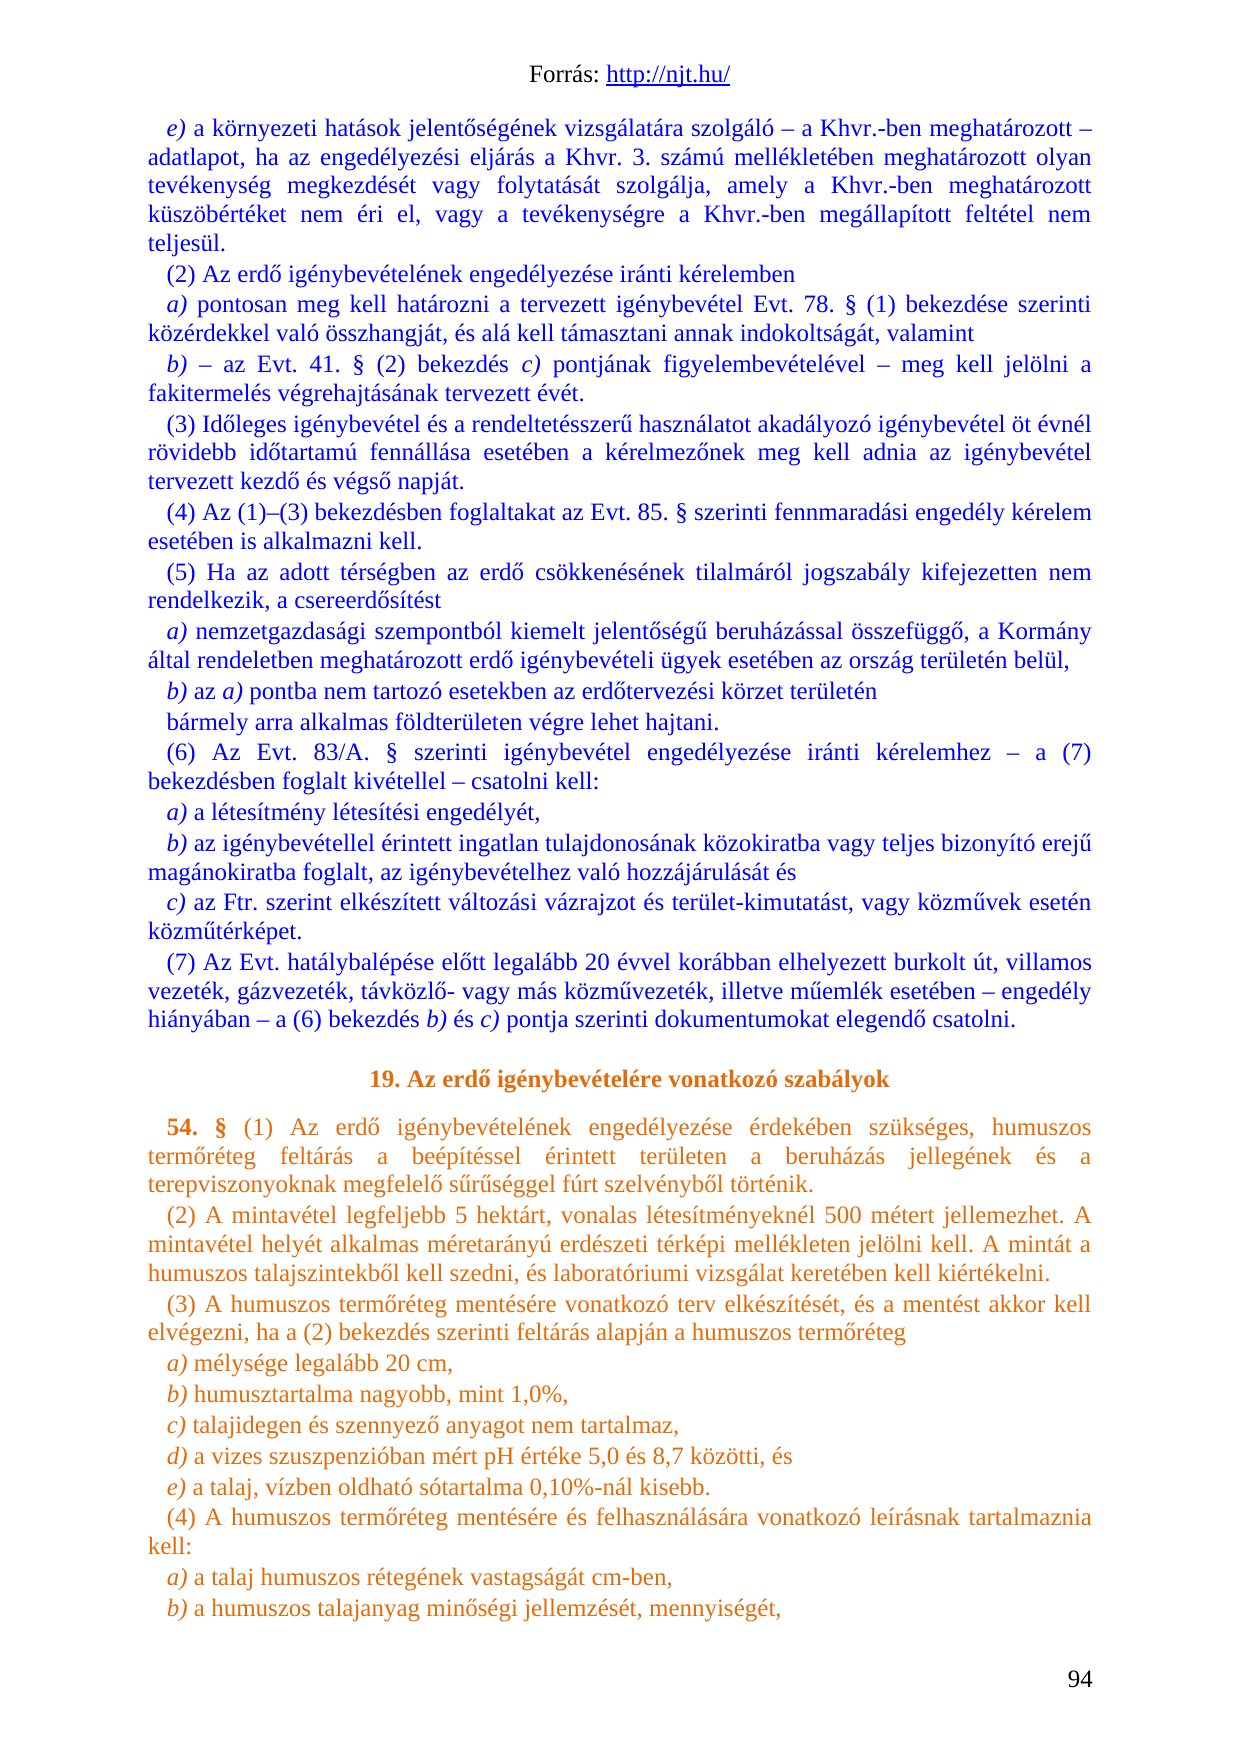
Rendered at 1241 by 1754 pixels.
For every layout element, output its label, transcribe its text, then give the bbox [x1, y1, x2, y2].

text b) humusztartalma nagyobb, mint 1,0%, [148, 1379, 1092, 1408]
text c) talajidegen és szennyező anyagot nem tartalmaz, [148, 1410, 1092, 1439]
text (3) A humuszos termőréteg mentésére vonatkozó terv elkészítését, és a mentést akkor kell elvégezni, ha a (2) bekezdés szerinti feltárás alapján a humuszos termőréteg [148, 1289, 1092, 1346]
text e) a környezeti hatások jelentőségének vizsgálatára szolgáló – a Khvr.-ben meghatározott – adatlapot, ha az engedélyezési eljárás a Khvr. 3. számú mellékletében meghatározott olyan tevékenység megkezdését vagy folytatását szolgálja, amely a Khvr.-ben meghatározott küszöbértéket nem éri el, vagy a tevékenységre a Khvr.-ben megállapított feltétel nem teljesül. [148, 113, 1092, 257]
text a) a talaj humuszos rétegének vastagságát cm-ben, [148, 1562, 1092, 1591]
text (6) Az Evt. 83/A. § szerinti igénybevétel engedélyezése iránti kérelemhez – a (7) bekezdésben foglalt kivétellel – csatolni kell: [148, 737, 1092, 795]
text a) mélysége legalább 20 cm, [148, 1348, 1092, 1377]
text (5) Ha az adott térségben az erdő csökkenésének tilalmáról jogszabály kifejezetten nem rendelkezik, a csereerdősítést [148, 557, 1092, 614]
text b) a humuszos talajanyag minőségi jellemzését, mennyiségét, [148, 1593, 1092, 1622]
text b) – az Evt. 41. § (2) bekezdés c) pontjának figyelembevételével – meg kell jelölni a fakitermelés végrehajtásának tervezett évét. [148, 349, 1092, 407]
text a) nemzetgazdasági szempontból kiemelt jelentőségű beruházással összefüggő, a Kormány által rendeletben meghatározott erdő igénybevételi ügyek esetében az ország területén belül, [148, 616, 1092, 674]
text (2) Az erdő igénybevételének engedélyezése iránti kérelemben [148, 259, 1092, 287]
text c) az Ftr. szerint elkészített változási vázrajzot és terület-kimutatást, vagy közművek esetén közműtérképet. [148, 887, 1092, 945]
text b) az a) pontba nem tartozó esetekben az erdőtervezési körzet területén [148, 676, 1092, 704]
text (3) Időleges igénybevétel és a rendeltetésszerű használatot akadályozó igénybevétel öt évnél rövidebb időtartamú fennállása esetében a kérelmezőnek meg kell adnia az igénybevétel tervezett kezdő és végső napját. [148, 409, 1092, 495]
text 54. § (1) Az erdő igénybevételének engedélyezése érdekében szükséges, humuszos termőréteg feltárás a beépítéssel érintett területen a beruházás jellegének és a terepviszonyoknak megfelelő sűrűséggel fúrt szelvényből történik. [148, 1112, 1092, 1198]
text a) pontosan meg kell határozni a tervezett igénybevétel Evt. 78. § (1) bekezdése szerinti közérdekkel való összhangját, és alá kell támasztani annak indokoltságát, valamint [148, 289, 1092, 347]
text (7) Az Evt. hatálybalépése előtt legalább 20 évvel korábban elhelyezett burkolt út, villamos vezeték, gázvezeték, távközlő- vagy más közművezeték, illetve műemlék esetében – engedély hiányában – a (6) bekezdés b) és c) pontja szerinti dokumentumokat elegendő csatolni. [148, 947, 1092, 1033]
text (4) A humuszos termőréteg mentésére és felhasználására vonatkozó leírásnak tartalmaznia kell: [148, 1502, 1092, 1560]
text b) az igénybevétellel érintett ingatlan tulajdonosának közokiratba vagy teljes bizonyító erejű magánokiratba foglalt, az igénybevételhez való hozzájárulását és [148, 828, 1092, 885]
subtitle 19. Az erdő igénybevételére vonatkozó szabályok [148, 1064, 1092, 1093]
text (2) A mintavétel legfeljebb 5 hektárt, vonalas létesítményeknél 500 métert jellemezhet. A mintavétel helyét alkalmas méretarányú erdészeti térképi mellékleten jelölni kell. A mintát a humuszos talajszintekből kell szedni, és laboratóriumi vizsgálat keretében kell kiértékelni. [148, 1200, 1092, 1287]
text a) a létesítmény létesítési engedélyét, [148, 797, 1092, 826]
text (4) Az (1)–(3) bekezdésben foglaltakat az Evt. 85. § szerinti fennmaradási engedély kérelem esetében is alkalmazni kell. [148, 497, 1092, 554]
text e) a talaj, vízben oldható sótartalma 0,10%-nál kisebb. [148, 1472, 1092, 1500]
text d) a vizes szuszpenzióban mért pH értéke 5,0 és 8,7 közötti, és [148, 1441, 1092, 1469]
text bármely arra alkalmas földterületen végre lehet hajtani. [148, 707, 1092, 735]
